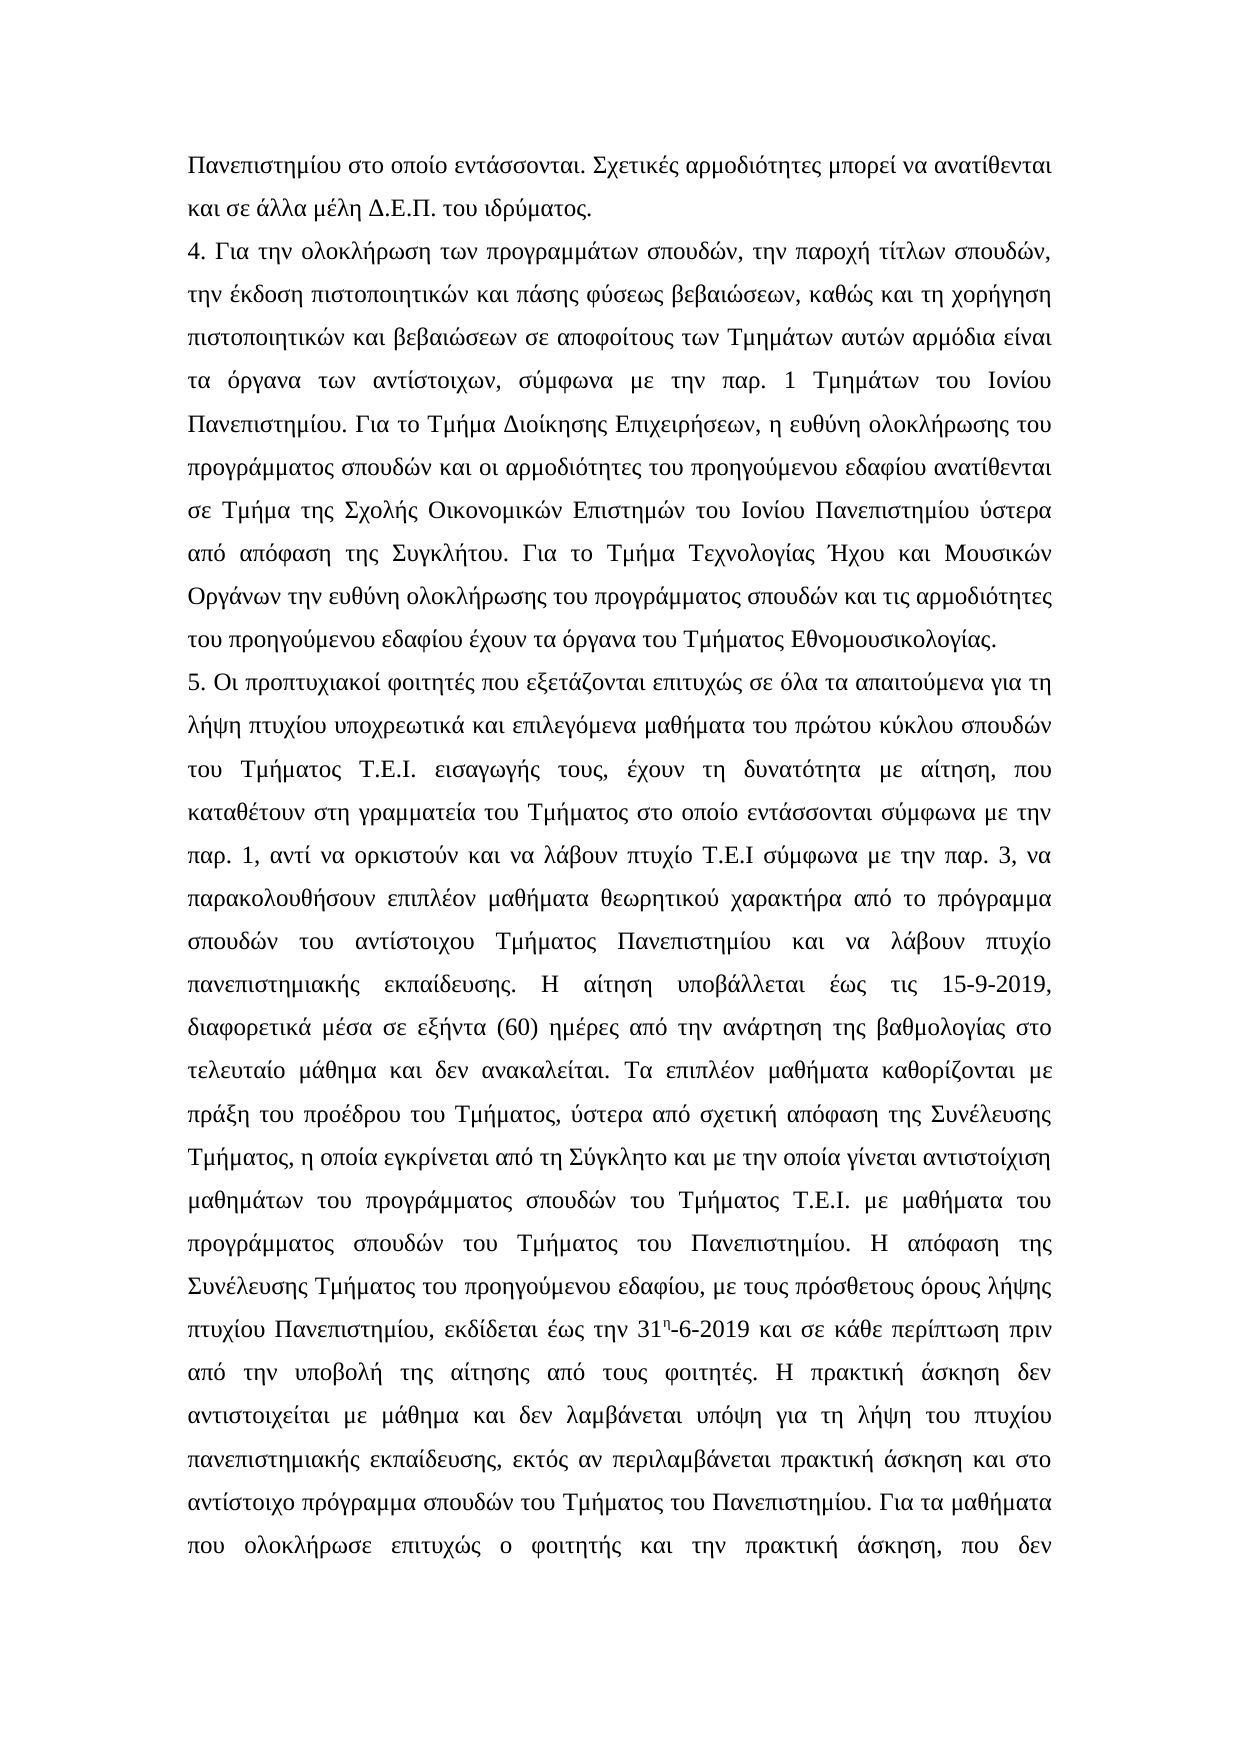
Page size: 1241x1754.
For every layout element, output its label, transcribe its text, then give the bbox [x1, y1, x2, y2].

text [187, 667, 1053, 1559]
text 4. Για την ολοκλήρωση των προγραμμάτων σπουδών, την παροχή τίτλων σπουδών, την έκδοση πιστοποιητικών και πάσης φύσεως βεβαιώσεων, καθώς και τη χορήγηση πιστοποιητικών και βεβαιώσεων σε αποφοίτους των Τμημάτων αυτών αρμόδια είναι τα όργανα των αντίστοιχων, σύμφωνα με την παρ. 1 Τμημάτων του Ιονίου Πανεπιστημίου. Για το Τμήμα Διοίκησης Επιχειρήσεων, η ευθύνη ολοκλήρωσης του προγράμματος σπουδών και οι αρμοδιότητες του προηγούμενου εδαφίου ανατίθενται σε Τμήμα της Σχολής Οικονομικών Επιστημών του Ιονίου Πανεπιστημίου ύστερα από απόφαση της Συγκλήτου. Για το Τμήμα Τεχνολογίας Ήχου και Μουσικών Οργάνων την ευθύνη ολοκλήρωσης του προγράμματος σπουδών και τις αρμοδιότητες του προηγούμενου εδαφίου έχουν τα όργανα του Τμήματος Εθνομουσικολογίας. [187, 236, 1053, 653]
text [187, 150, 1053, 222]
